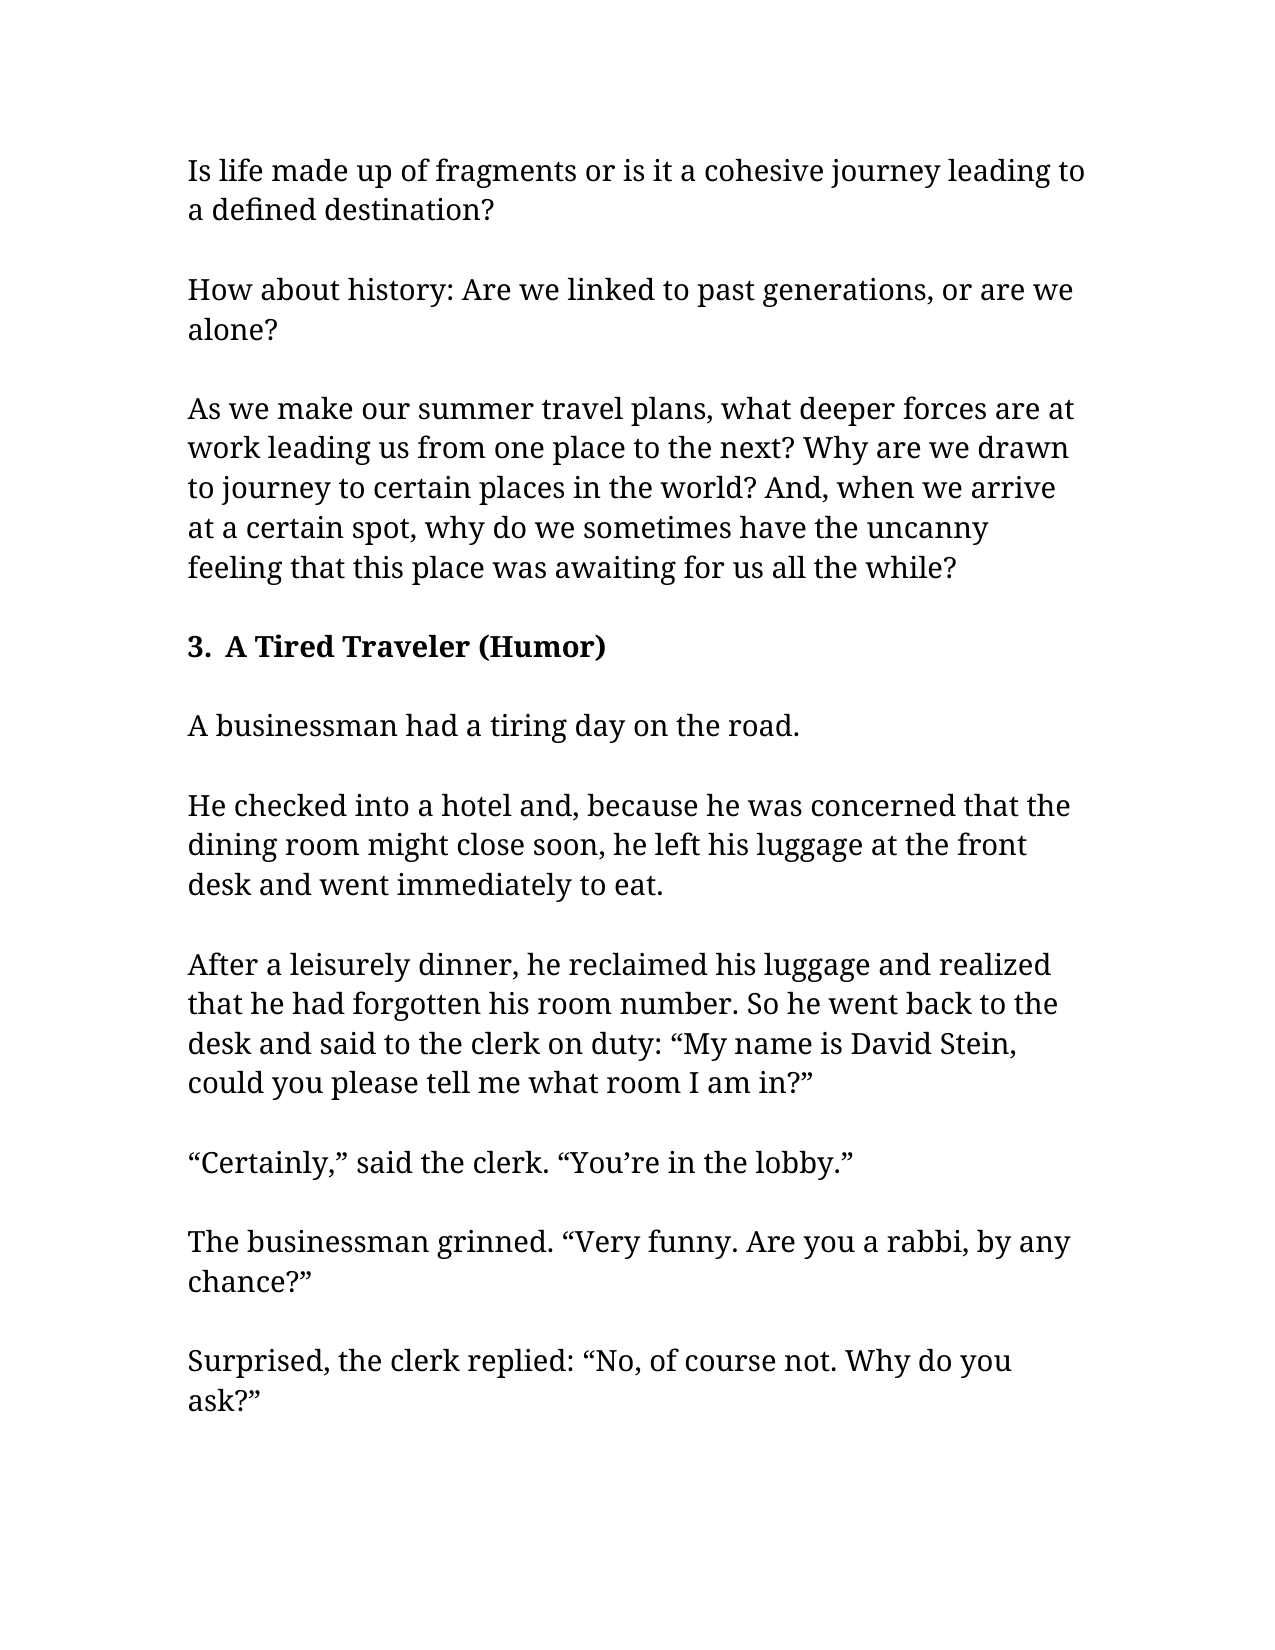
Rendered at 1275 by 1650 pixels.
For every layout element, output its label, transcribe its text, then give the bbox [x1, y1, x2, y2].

text Is life made up of fragments or is it a cohesive journey leading to a defined destination? [187, 150, 1087, 229]
text How about history: Are we linked to past generations, or are we alone? [187, 269, 1087, 348]
text Surprised, the clerk replied: “No, of course not. Why do you ask?” [187, 1341, 1087, 1420]
text As we make our summer travel plans, what deeper forces are at work leading us from one place to the next? Why are we drawn to journey to certain places in the world? And, when we arrive at a certain spot, why do we sometimes have the uncanny feeling that this place was awaiting for us all the while? [187, 388, 1087, 587]
list A Tired Traveler (Humor) [187, 626, 1087, 666]
list The businessman grinned. “Very funny. Are you a rabbi, by any chance?” [187, 1222, 1087, 1301]
text A businessman had a tiring day on the road. He checked into a hotel and, because he was concerned that the dining room might close soon, he left his luggage at the front desk and went immediately to eat. After a leisurely dinner, he reclaimed his luggage and realized that he had forgotten his room number. So he went back to the desk and said to the clerk on duty: “My name is David Stein, could you please tell me what room I am in?” “Certainly,” said the clerk. “You’re in the lobby.” [187, 706, 1087, 1182]
